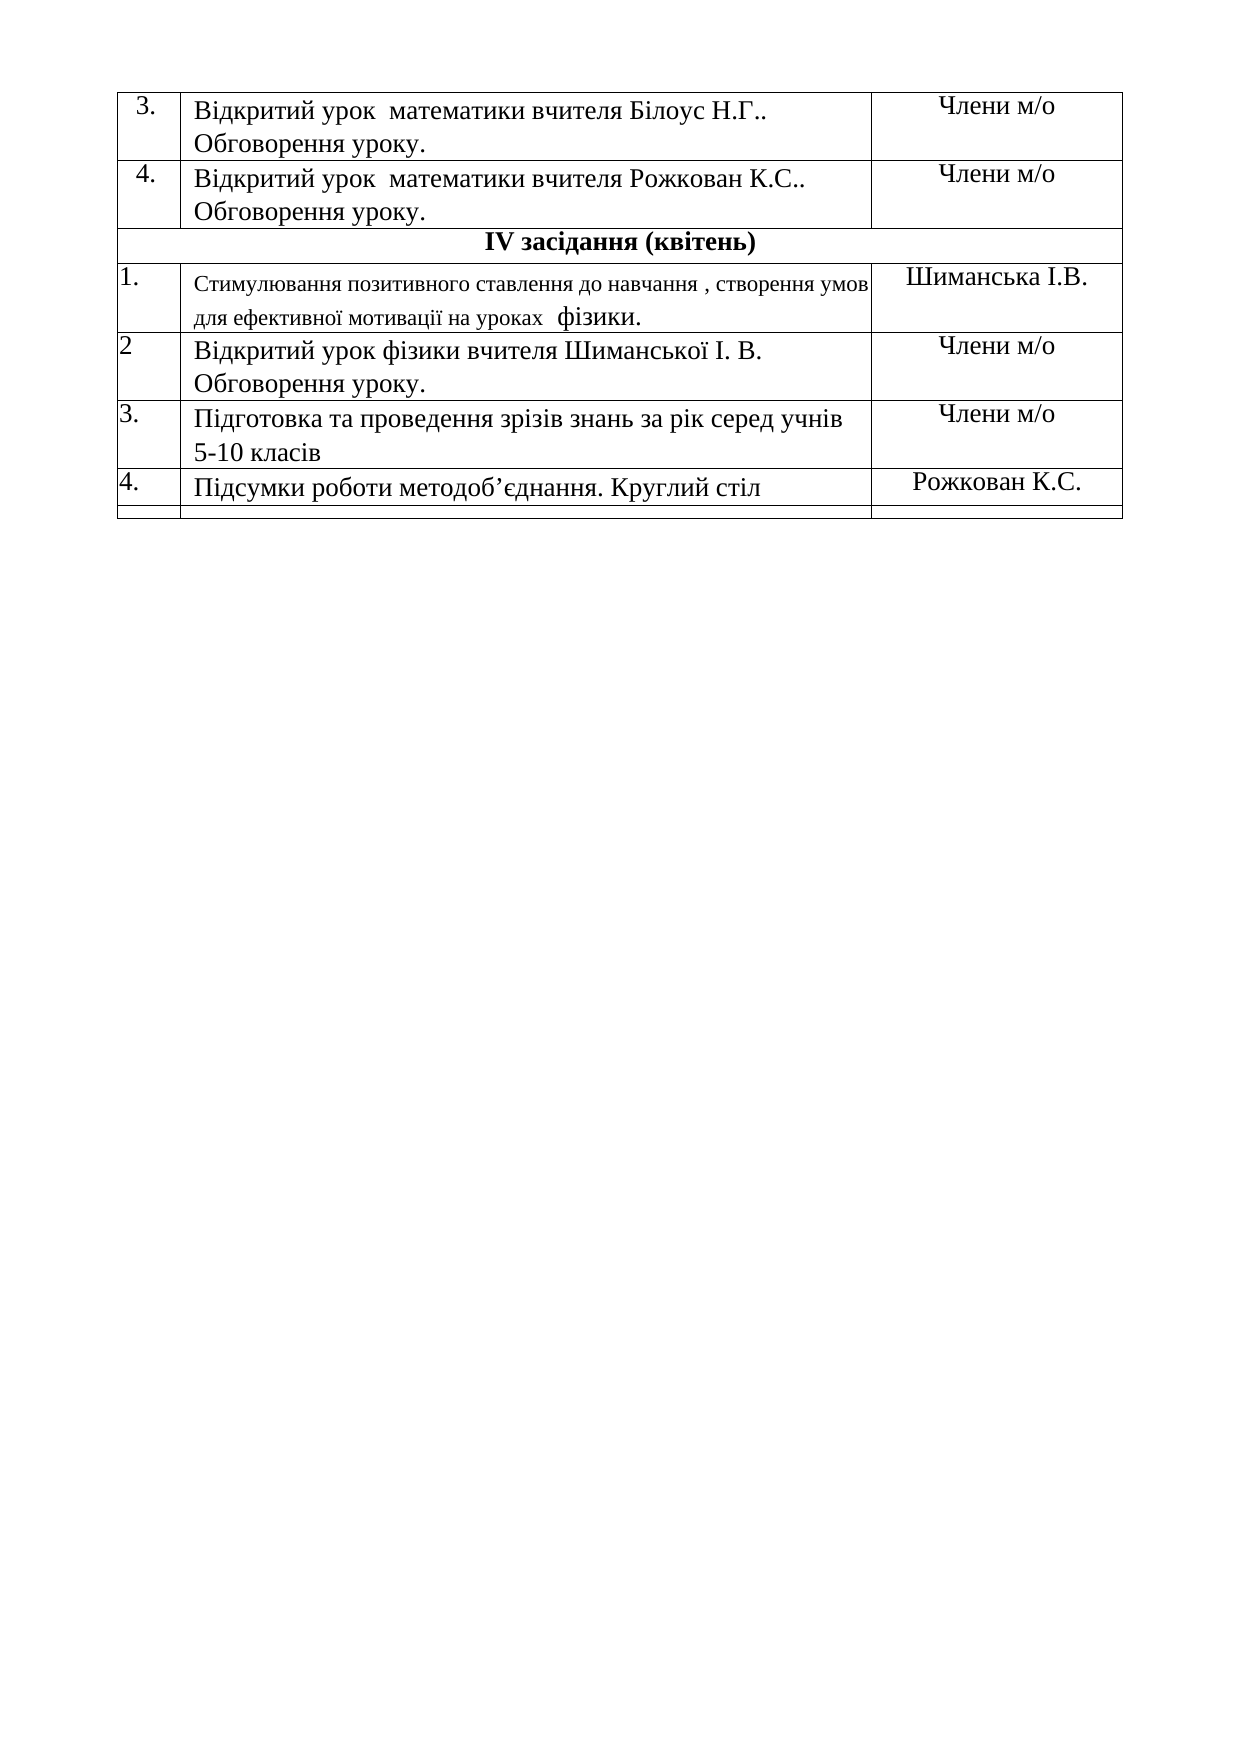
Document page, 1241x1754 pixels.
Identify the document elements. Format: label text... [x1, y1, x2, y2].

table_cell Підготовка та проведення зрізів знань за рік серед учнів 5-10 класів [181, 401, 871, 468]
table_cell IV засідання (квітень) [118, 229, 1122, 263]
table_cell Відкритий урок математики вчителя Білоус Н.Г.. Обговорення уроку. [181, 93, 871, 160]
table_cell 4. [118, 161, 180, 228]
table_cell Відкритий урок математики вчителя Рожкован К.С.. Обговорення уроку. [181, 161, 871, 228]
table_cell Члени м/о [872, 161, 1122, 228]
table_cell Члени м/о [872, 401, 1122, 468]
table_cell Шиманська І.В. [872, 264, 1122, 332]
table_cell 4. ... ; [118, 469, 180, 505]
table_cell Члени м/о [872, 333, 1122, 399]
table_cell 3. [118, 93, 180, 160]
table_cell Стимулювання позитивного ставлення до навчання , створення умов для ефективної мотивації на уроках фізики. [181, 264, 871, 332]
table_cell 1. [118, 264, 180, 332]
table_cell Підсумки роботи методоб’єднання. Круглий стіл "Панорама методичних перспектив". [181, 469, 871, 505]
table_cell 2 [118, 333, 180, 399]
table_cell Члени м/о [872, 93, 1122, 160]
table_cell 3. [118, 401, 180, 468]
table_cell Рожкован К.С. [872, 469, 1122, 505]
table_cell Відкритий урок фізики вчителя Шиманської І. В. Обговорення уроку. [181, 333, 871, 399]
